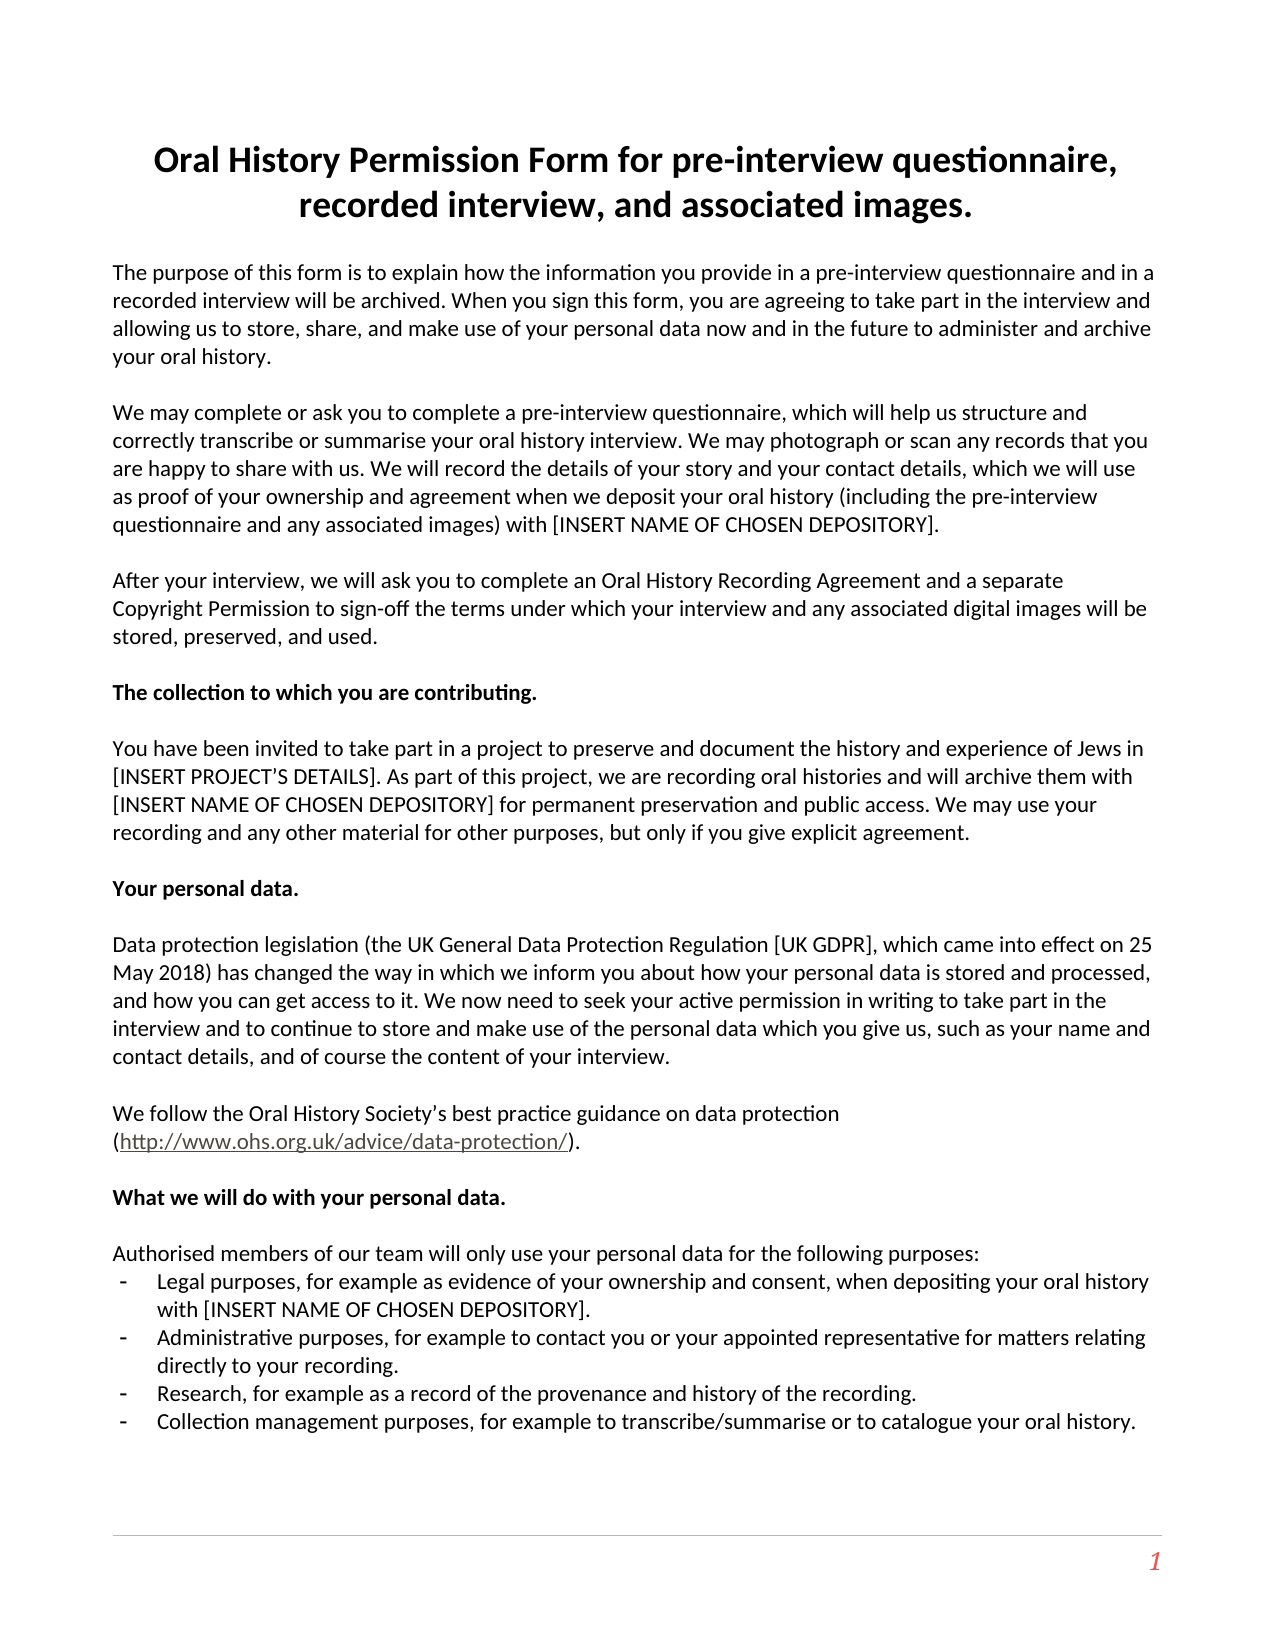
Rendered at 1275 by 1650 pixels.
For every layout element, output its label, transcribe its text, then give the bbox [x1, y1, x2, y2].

text We follow the Oral History Society’s best practice guidance on data protection (http://www.ohs.org.uk/advice/data-protection/). [112, 1099, 1160, 1155]
text What we will do with your personal data. [112, 1183, 1160, 1211]
list Collection management purposes, for example to transcribe/summarise or to catalogue your oral history. [119, 1407, 1160, 1435]
text Your personal data. [112, 874, 1160, 902]
text Authorised members of our team will only use your personal data for the following purposes: [112, 1239, 1160, 1267]
list Research, for example as a record of the provenance and history of the recording. [119, 1379, 1160, 1407]
text Data protection legislation (the UK General Data Protection Regulation [UK GDPR], which came into effect on 25 May 2018) has changed the way in which we inform you about how your personal data is stored and processed, and how you can get access to it. We now need to seek your active permission in writing to take part in the interview and to continue to store and make use of the personal data which you give us, such as your name and contact details, and of course the content of your interview. [112, 930, 1160, 1099]
text After your interview, we will ask you to complete an Oral History Recording Agreement and a separate Copyright Permission to sign-off the terms under which your interview and any associated digital images will be stored, preserved, and used. [112, 566, 1160, 650]
text Oral History Permission Form for pre-interview questionnaire, recorded interview, and associated images. [112, 136, 1160, 227]
text We may complete or ask you to complete a pre-interview questionnaire, which will help us structure and correctly transcribe or summarise your oral history interview. We may photograph or scan any records that you are happy to share with us. We will record the details of your story and your contact details, which we will use as proof of your ownership and agreement when we deposit your oral history (including the pre-interview questionnaire and any associated images) with [INSERT NAME OF CHOSEN DEPOSITORY]. [112, 398, 1160, 538]
list Legal purposes, for example as evidence of your ownership and consent, when depositing your oral history with [INSERT NAME OF CHOSEN DEPOSITORY]. [119, 1267, 1160, 1323]
text The collection to which you are contributing. [112, 678, 1160, 706]
text You have been invited to take part in a project to preserve and document the history and experience of Jews in [INSERT PROJECT’S DETAILS]. As part of this project, we are recording oral histories and will archive them with [INSERT NAME OF CHOSEN DEPOSITORY] for permanent preservation and public access. We may use your recording and any other material for other purposes, but only if you give explicit agreement. [112, 734, 1160, 846]
text The purpose of this form is to explain how the information you provide in a pre-interview questionnaire and in a recorded interview will be archived. When you sign this form, you are agreeing to take part in the interview and allowing us to store, share, and make use of your personal data now and in the future to administer and archive your oral history. [112, 258, 1160, 370]
list Administrative purposes, for example to contact you or your appointed representative for matters relating directly to your recording. [119, 1323, 1160, 1379]
